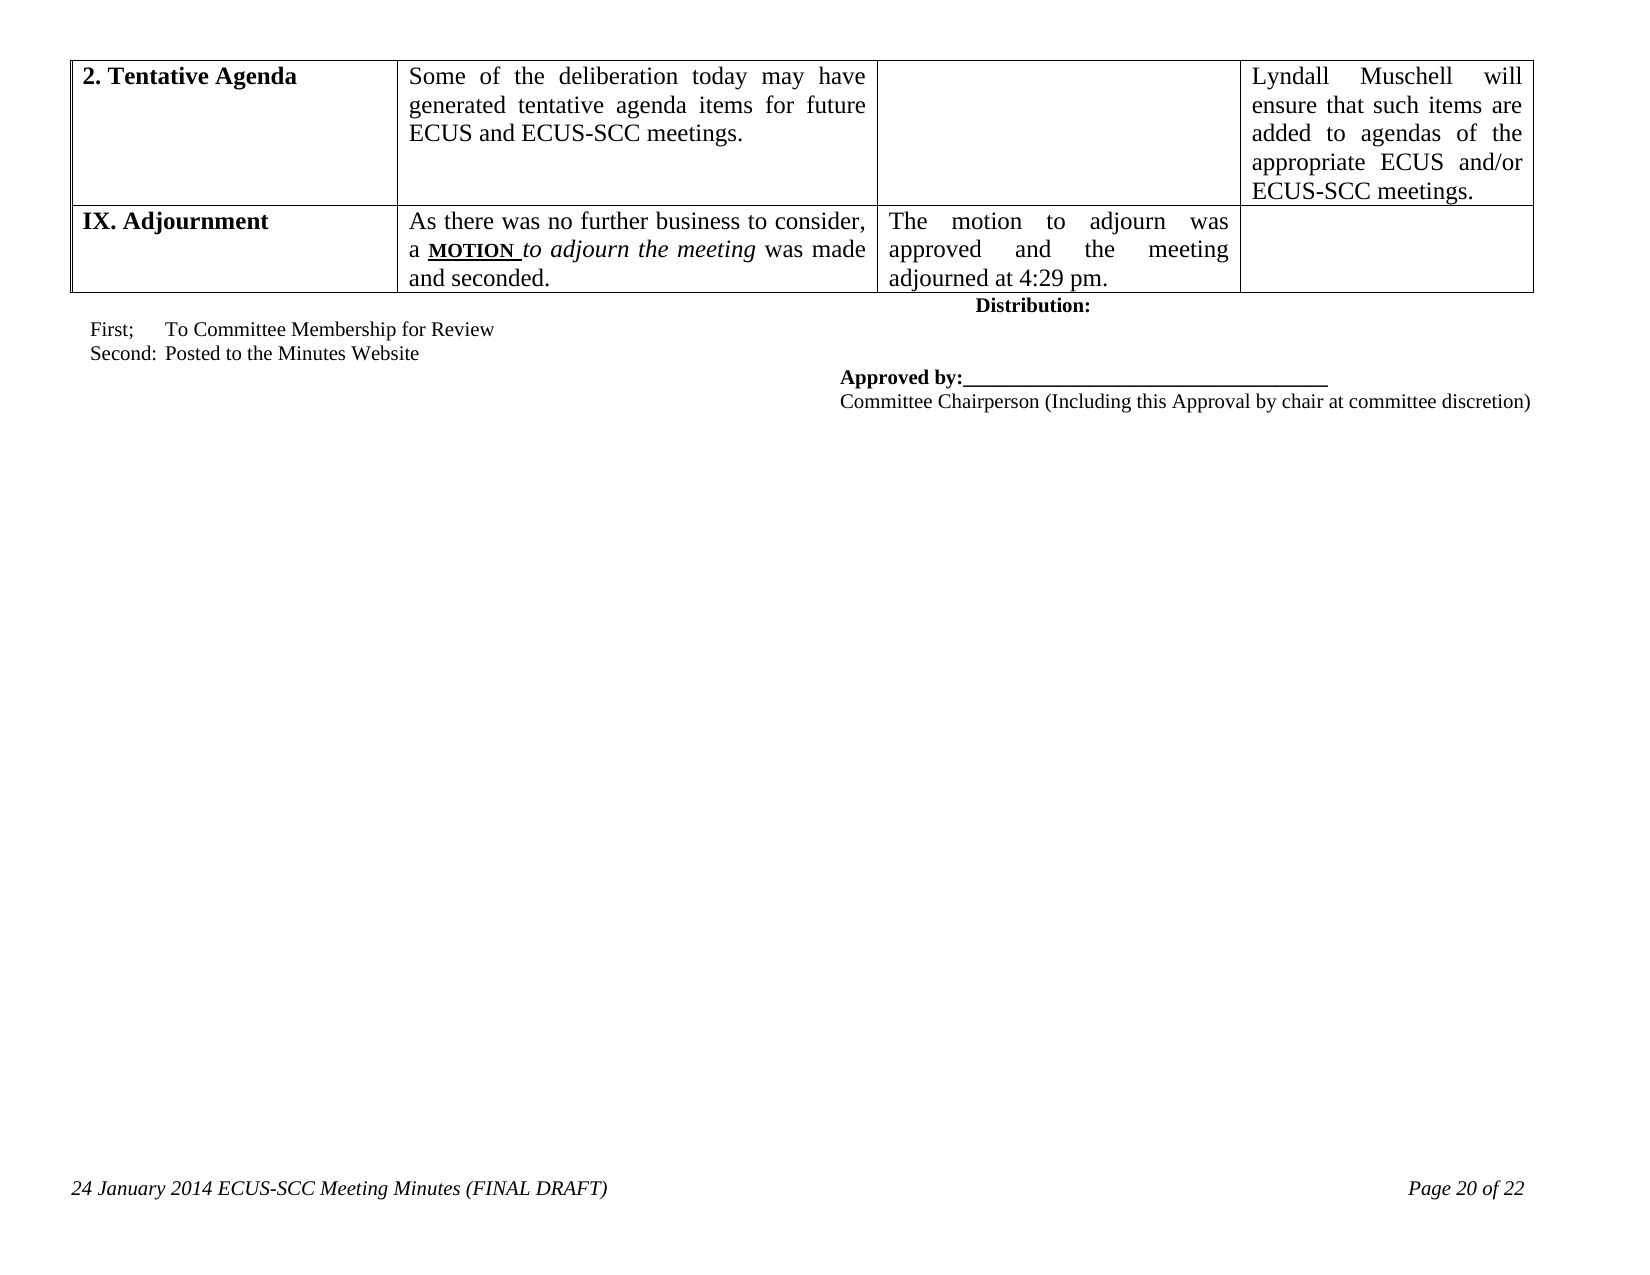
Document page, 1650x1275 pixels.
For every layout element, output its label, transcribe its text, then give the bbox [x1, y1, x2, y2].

table_cell [878, 61, 1240, 205]
table_cell Some of the deliberation today may have generated tentative agenda items for future ECUS and ECUS-SCC meetings. [398, 61, 877, 205]
table_cell 2. Tentative Agenda [73, 61, 397, 205]
text Approved by:___________________________________ [765, 365, 1581, 389]
text Second: Posted to the Minutes Website [90, 341, 1581, 365]
text Distribution: [90, 293, 1581, 317]
table_cell Lyndall Muschell will ensure that such items are added to agendas of the appropriate ECUS and/or ECUS-SCC meetings. [1241, 61, 1533, 205]
table_cell The motion to adjourn was approved and the meeting adjourned at 4:29 pm. [878, 206, 1240, 292]
text First; To Committee Membership for Review [90, 317, 1581, 341]
table_cell As there was no further business to consider, a motion to adjourn the meeting was made and seconded. [398, 206, 877, 292]
table_cell IX. Adjournment [73, 206, 397, 292]
table_cell [1241, 206, 1533, 292]
text Committee Chairperson (Including this Approval by chair at committee discretion) [90, 389, 1581, 413]
